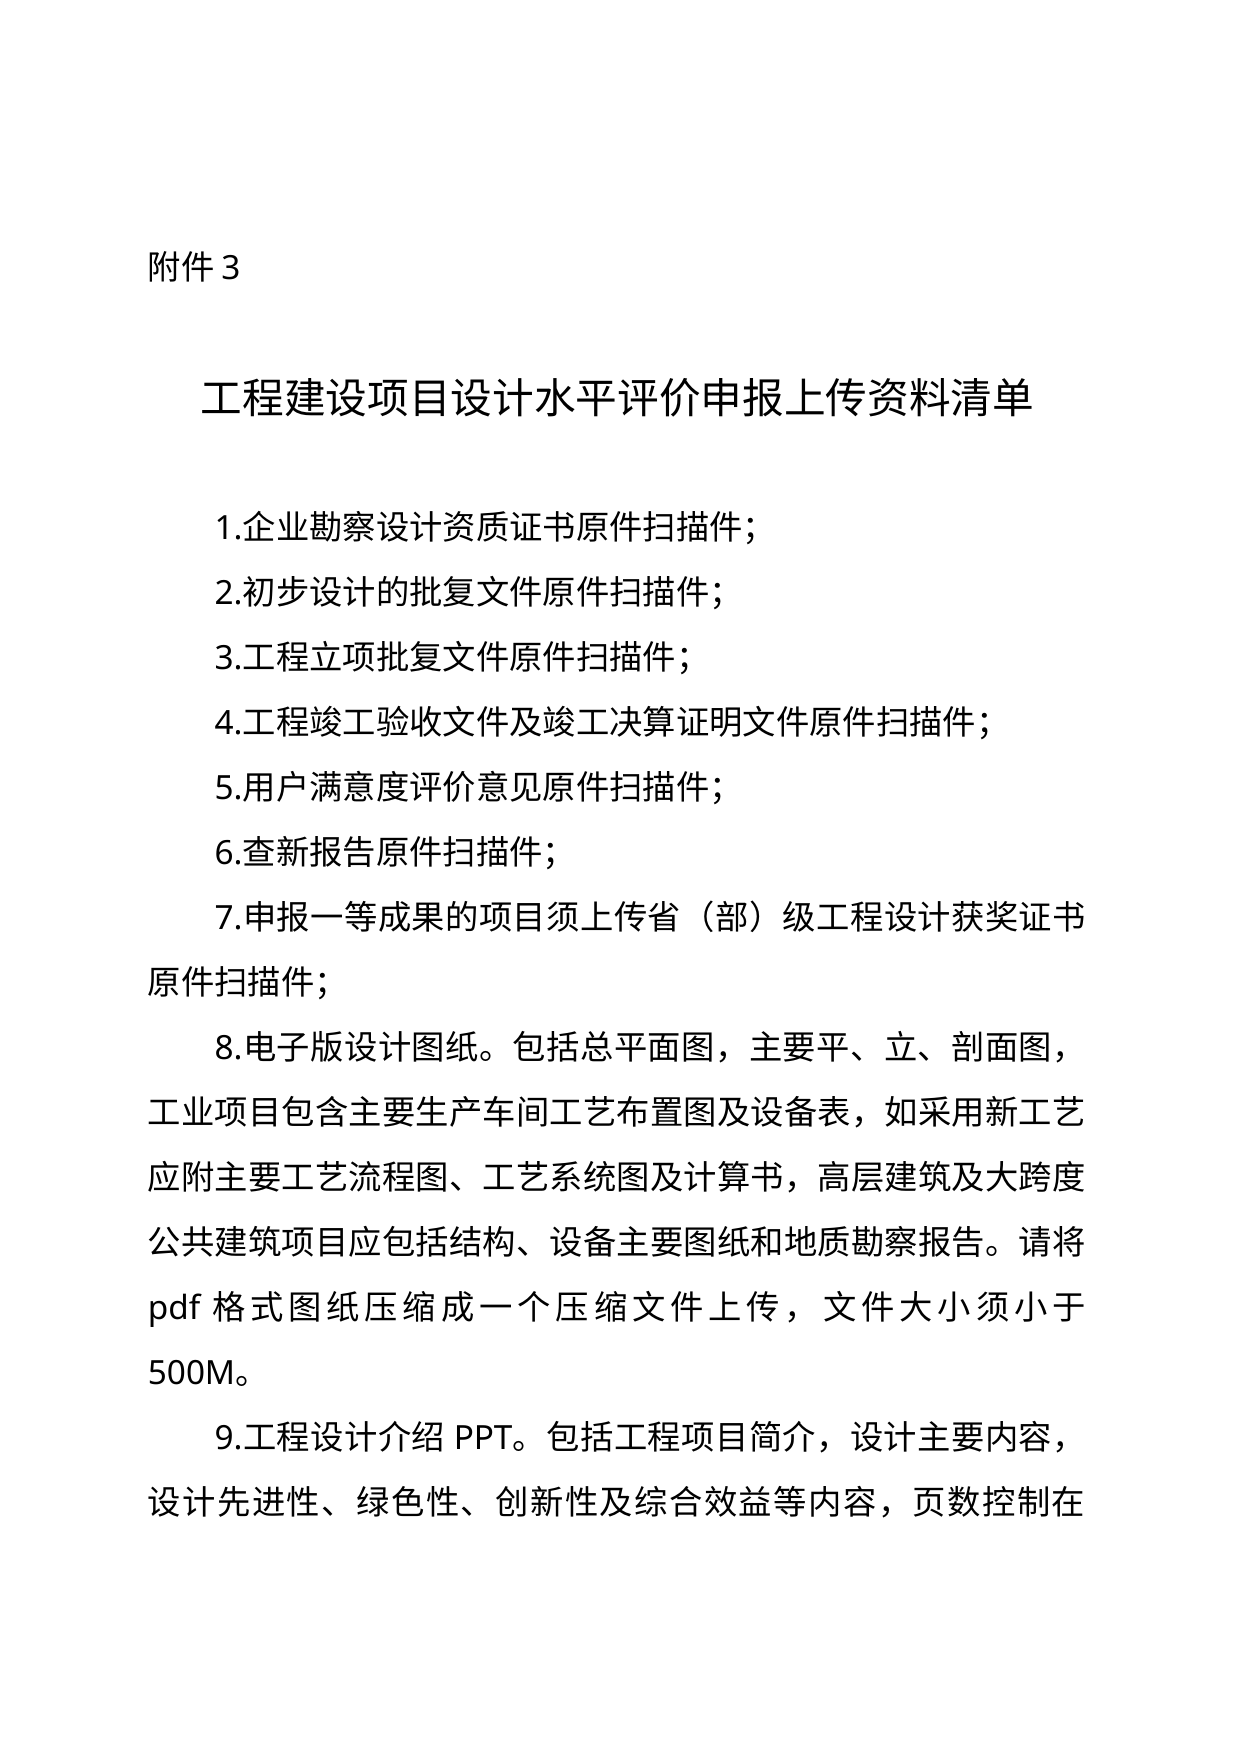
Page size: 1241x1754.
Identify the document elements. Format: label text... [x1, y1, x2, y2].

text 8.电子版设计图纸。包括总平面图，主要平、立、剖面图，工业项目包含主要生产车间工艺布置图及设备表，如采用新工艺应附主要工艺流程图、工艺系统图及计算书，高层建筑及大跨度公共建筑项目应包括结构、设备主要图纸和地质勘察报告。请将pdf格式图纸压缩成一个压缩文件上传，文件大小须小于500M。 [148, 1013, 1087, 1403]
text 1.企业勘察设计资质证书原件扫描件； [148, 493, 1087, 558]
text 7.申报一等成果的项目须上传省（部）级工程设计获奖证书原件扫描件； [148, 883, 1087, 1013]
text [148, 1403, 1087, 1533]
text 附件3 [148, 233, 1087, 298]
text 工程建设项目设计水平评价申报上传资料清单 [148, 363, 1087, 428]
text 5.用户满意度评价意见原件扫描件； [148, 753, 1087, 818]
text 4.工程竣工验收文件及竣工决算证明文件原件扫描件； [148, 688, 1087, 753]
text 6.查新报告原件扫描件； [148, 818, 1087, 883]
text 2.初步设计的批复文件原件扫描件； [148, 558, 1087, 623]
text 3.工程立项批复文件原件扫描件； [148, 623, 1087, 688]
